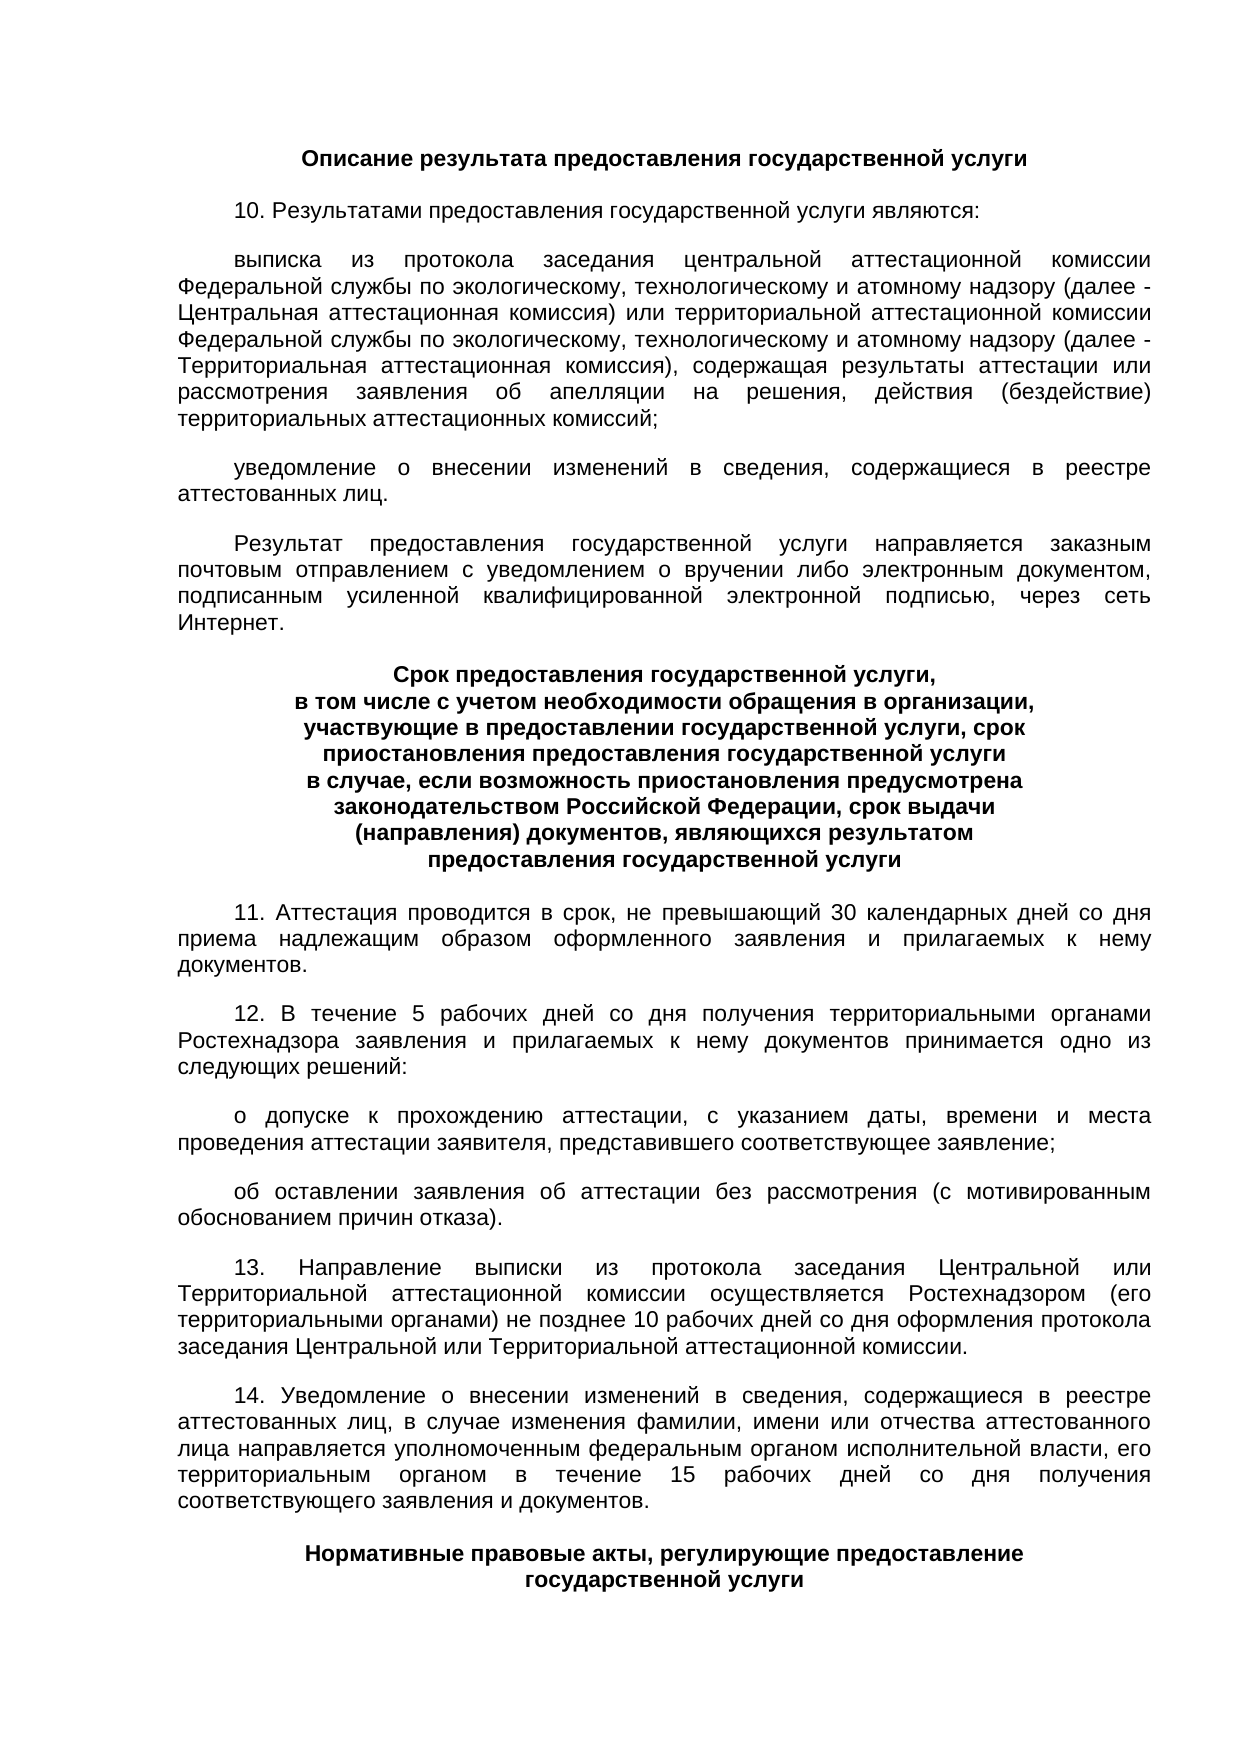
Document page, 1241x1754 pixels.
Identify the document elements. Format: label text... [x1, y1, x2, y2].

title Срок предоставления государственной услуги, [177, 661, 1152, 688]
title в случае, если возможность приостановления предусмотрена [177, 767, 1152, 793]
text Результат предоставления государственной услуги направляется заказным почтовым отправлением с уведомлением о вручении либо электронным документом, подписанным усиленной квалифицированной электронной подписью, через сеть Интернет. [177, 529, 1152, 635]
text 12. В течение 5 рабочих дней со дня получения территориальными органами Ростехнадзора заявления и прилагаемых к нему документов принимается одно из следующих решений: [177, 1000, 1152, 1079]
title законодательством Российской Федерации, срок выдачи [177, 793, 1152, 819]
text уведомление о внесении изменений в сведения, содержащиеся в реестре аттестованных лиц. [177, 454, 1152, 507]
title в том числе с учетом необходимости обращения в организации, [177, 688, 1152, 714]
title приостановления предоставления государственной услуги [177, 740, 1152, 767]
text 11. Аттестация проводится в срок, не превышающий 30 календарных дней со дня приема надлежащим образом оформленного заявления и прилагаемых к нему документов. [177, 898, 1152, 977]
title (направления) документов, являющихся результатом [177, 819, 1152, 846]
title участвующие в предоставлении государственной услуги, срок [177, 714, 1152, 740]
text 10. Результатами предоставления государственной услуги являются: [177, 197, 1152, 223]
title Нормативные правовые акты, регулирующие предоставление [177, 1540, 1152, 1566]
text выписка из протокола заседания центральной аттестационной комиссии Федеральной службы по экологическому, технологическому и атомному надзору (далее - Центральная аттестационная комиссия) или территориальной аттестационной комиссии Федеральной службы по экологическому, технологическому и атомному надзору (далее - Территориальная аттестационная комиссия), содержащая результаты аттестации или рассмотрения заявления об апелляции на решения, действия (бездействие) территориальных аттестационных комиссий; [177, 246, 1152, 431]
title Описание результата предоставления государственной услуги [177, 144, 1152, 171]
text 14. Уведомление о внесении изменений в сведения, содержащиеся в реестре аттестованных лиц, в случае изменения фамилии, имени или отчества аттестованного лица направляется уполномоченным федеральным органом исполнительной власти, его территориальным органом в течение 15 рабочих дней со дня получения соответствующего заявления и документов. [177, 1382, 1152, 1514]
text 13. Направление выписки из протокола заседания Центральной или Территориальной аттестационной комиссии осуществляется Ростехнадзором (его территориальными органами) не позднее 10 рабочих дней со дня оформления протокола заседания Центральной или Территориальной аттестационной комиссии. [177, 1254, 1152, 1359]
title предоставления государственной услуги [177, 846, 1152, 872]
text об оставлении заявления об аттестации без рассмотрения (с мотивированным обоснованием причин отказа). [177, 1178, 1152, 1231]
title государственной услуги [177, 1566, 1152, 1593]
text о допуске к прохождению аттестации, с указанием даты, времени и места проведения аттестации заявителя, представившего соответствующее заявление; [177, 1102, 1152, 1155]
